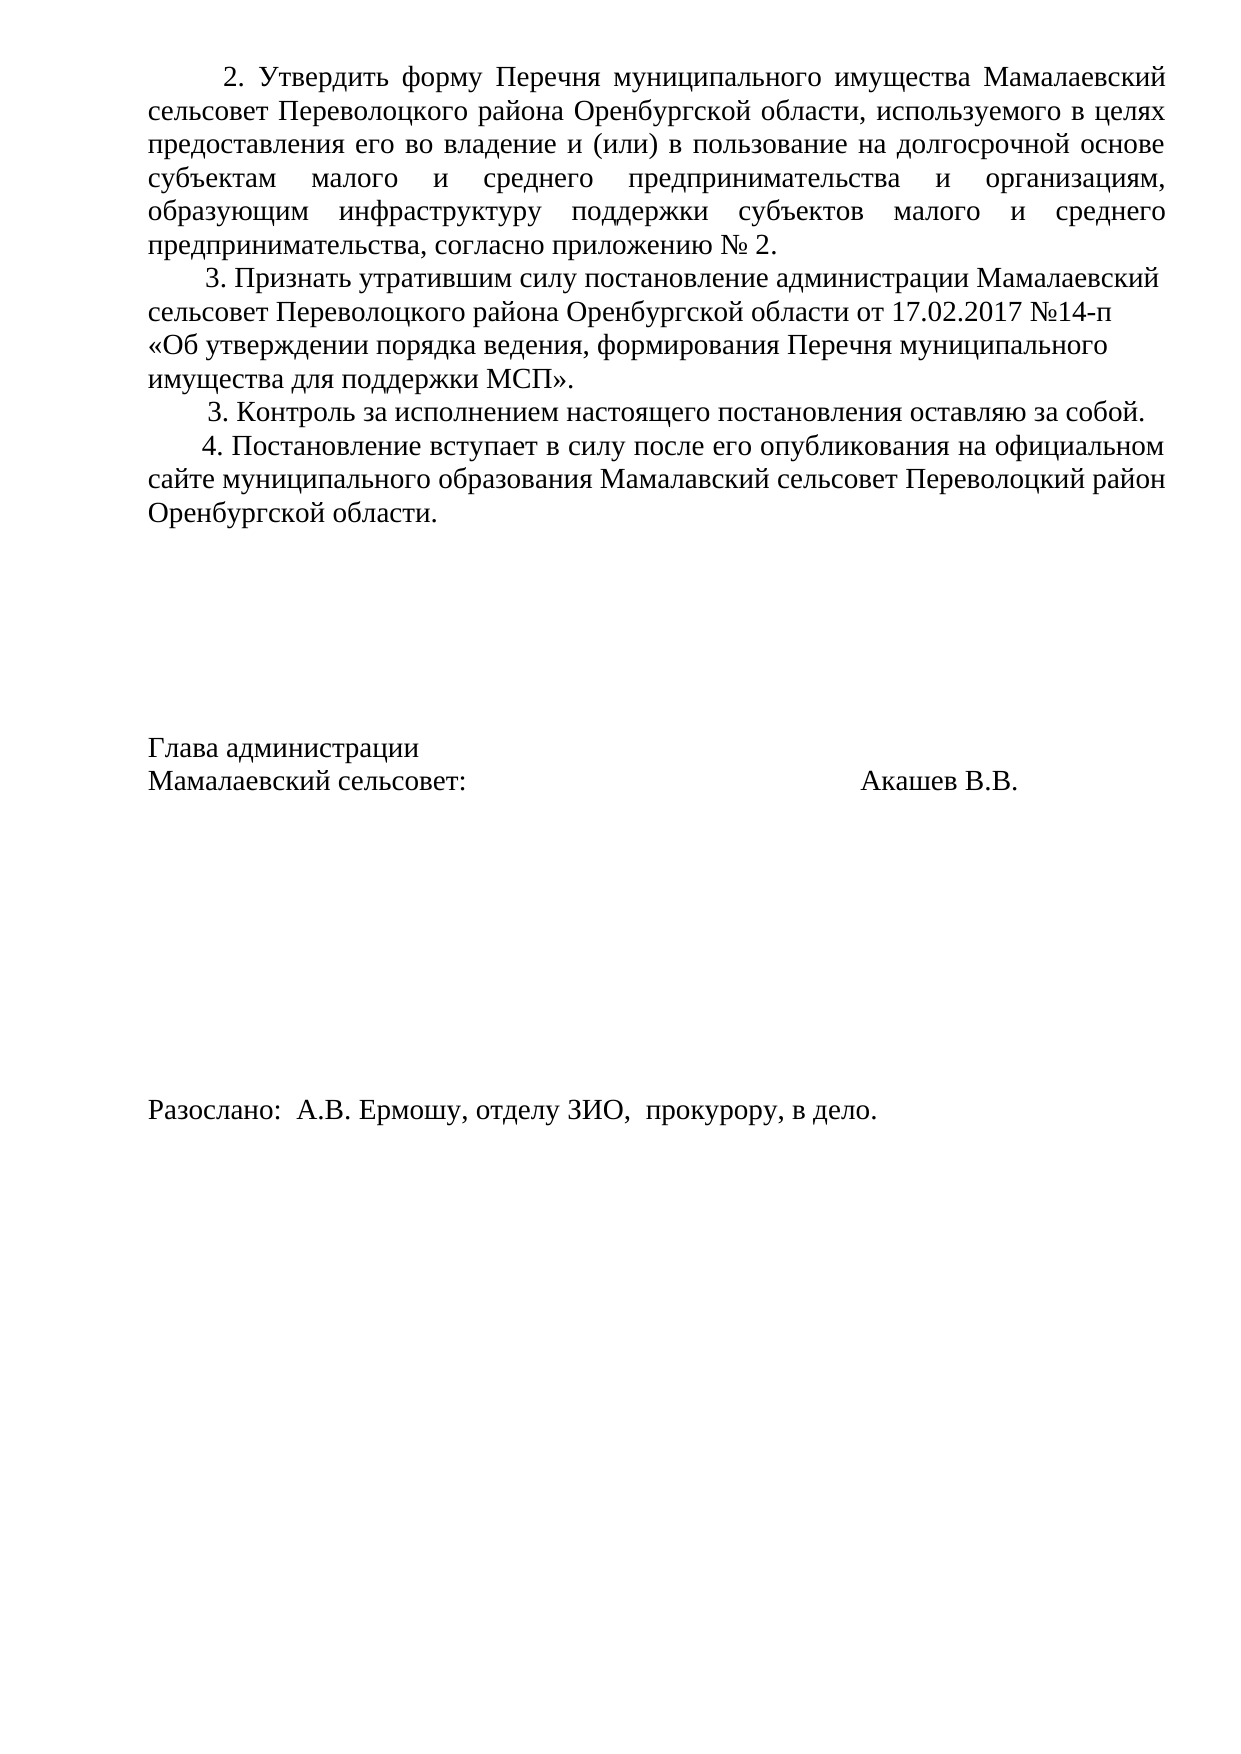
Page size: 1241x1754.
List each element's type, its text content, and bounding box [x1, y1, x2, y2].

text Разослано: А.В. Ермошу, отделу ЗИО, прокурору, в дело. [148, 1092, 1167, 1125]
text 4. Постановление вступает в силу после его опубликования на официальном сайте муниципального образования Мамалавский сельсовет Переволоцкий район Оренбургской области. [148, 428, 1167, 529]
text 3. Признать утратившим силу постановление администрации Мамалаевский сельсовет Переволоцкого района Оренбургской области от 17.02.2017 №14-п «Об утверждении порядка ведения, формирования Перечня муниципального имущества для поддержки МСП». [148, 260, 1167, 394]
text 2. Утвердить форму Перечня муниципального имущества Мамалаевский сельсовет Переволоцкого района Оренбургской области, используемого в целях предоставления его во владение и (или) в пользование на долгосрочной основе субъектам малого и среднего предпринимательства и организациям, образующим инфраструктуру поддержки субъектов малого и среднего предпринимательства, согласно приложению № 2. [148, 59, 1167, 260]
text Мамалаевский сельсовет: Акашев В.В. [148, 763, 1167, 797]
text 3. Контроль за исполнением настоящего постановления оставляю за собой. [148, 394, 1167, 428]
text Глава администрации [148, 730, 1167, 763]
